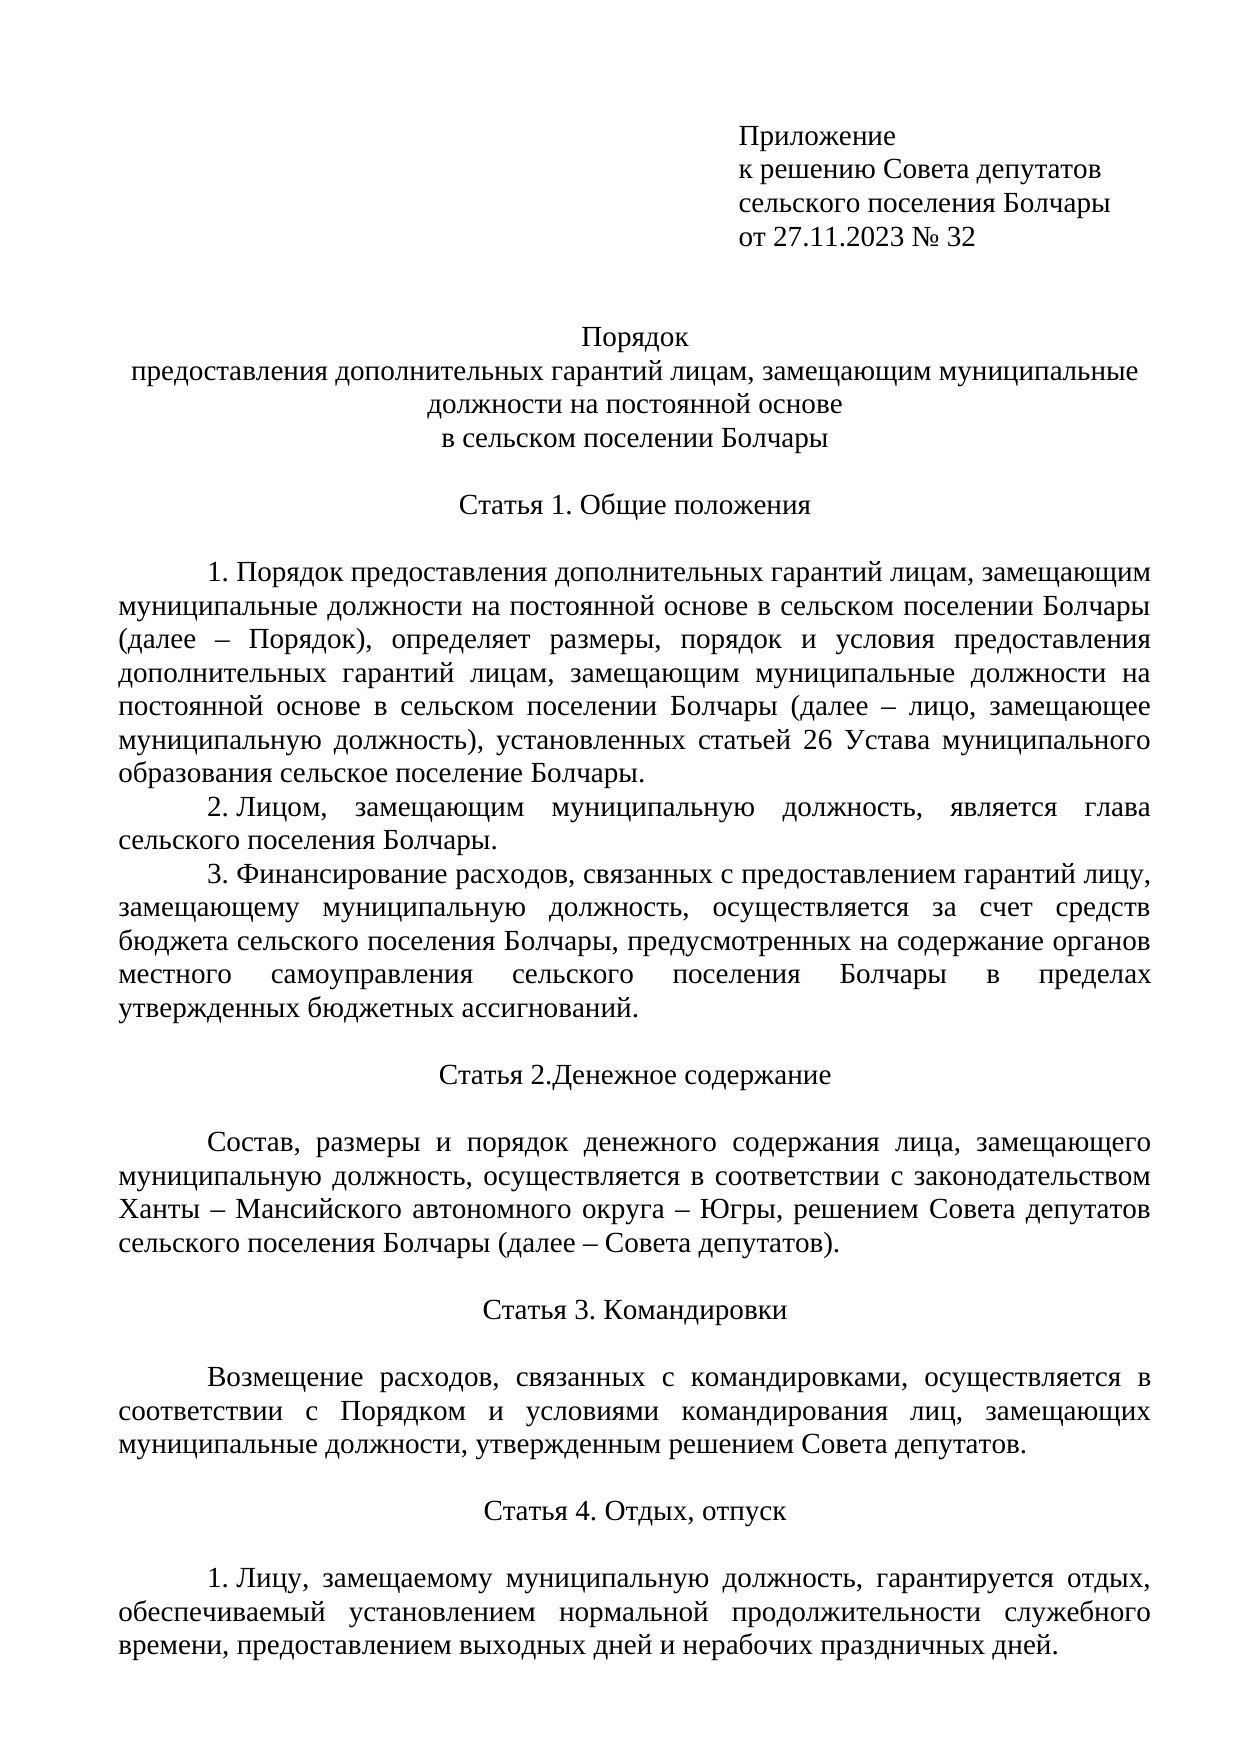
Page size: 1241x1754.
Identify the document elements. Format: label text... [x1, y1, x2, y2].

text Приложение [738, 118, 1152, 152]
text Статья 1. Общие положения [118, 487, 1152, 521]
text Статья 4. Отдых, отпуск [118, 1493, 1152, 1527]
text Возмещение расходов, связанных с командировками, осуществляется в соответствии с Порядком и условиями командирования лиц, замещающих муниципальные должности, утвержденным решением Совета депутатов. [118, 1359, 1152, 1460]
text 1. Лицу, замещаемому муниципальную должность, гарантируется отдых, обеспечиваемый установлением нормальной продолжительности служебного времени, предоставлением выходных дней и нерабочих праздничных дней. [118, 1560, 1152, 1661]
text предоставления дополнительных гарантий лицам, замещающим муниципальные должности на постоянной основе [118, 353, 1152, 420]
text Статья 3. Командировки [118, 1292, 1152, 1326]
text 3. Финансирование расходов, связанных с предоставлением гарантий лицу, замещающему муниципальную должность, осуществляется за счет средств бюджета сельского поселения Болчары, предусмотренных на содержание органов местного самоуправления сельского поселения Болчары в пределах утвержденных бюджетных ассигнований. [118, 856, 1152, 1024]
text к решению Совета депутатов сельского поселения Болчары от 27.11.2023 № 32 [738, 152, 1152, 252]
text Порядок [118, 319, 1152, 353]
text Состав, размеры и порядок денежного содержания лица, замещающего муниципальную должность, осуществляется в соответствии с законодательством Ханты – Мансийского автономного округа – Югры, решением Совета депутатов сельского поселения Болчары (далее – Совета депутатов). [118, 1124, 1152, 1258]
text 2. Лицом, замещающим муниципальную должность, является глава сельского поселения Болчары. [118, 789, 1152, 856]
text в сельском поселении Болчары [118, 420, 1152, 453]
text Статья 2.Денежное содержание [118, 1057, 1152, 1091]
text 1. Порядок предоставления дополнительных гарантий лицам, замещающим муниципальные должности на постоянной основе в сельском поселении Болчары (далее – Порядок), определяет размеры, порядок и условия предоставления дополнительных гарантий лицам, замещающим муниципальные должности на постоянной основе в сельском поселении Болчары (далее – лицо, замещающее муниципальную должность), установленных статьей 26 Устава муниципального образования сельское поселение Болчары. [118, 554, 1152, 789]
